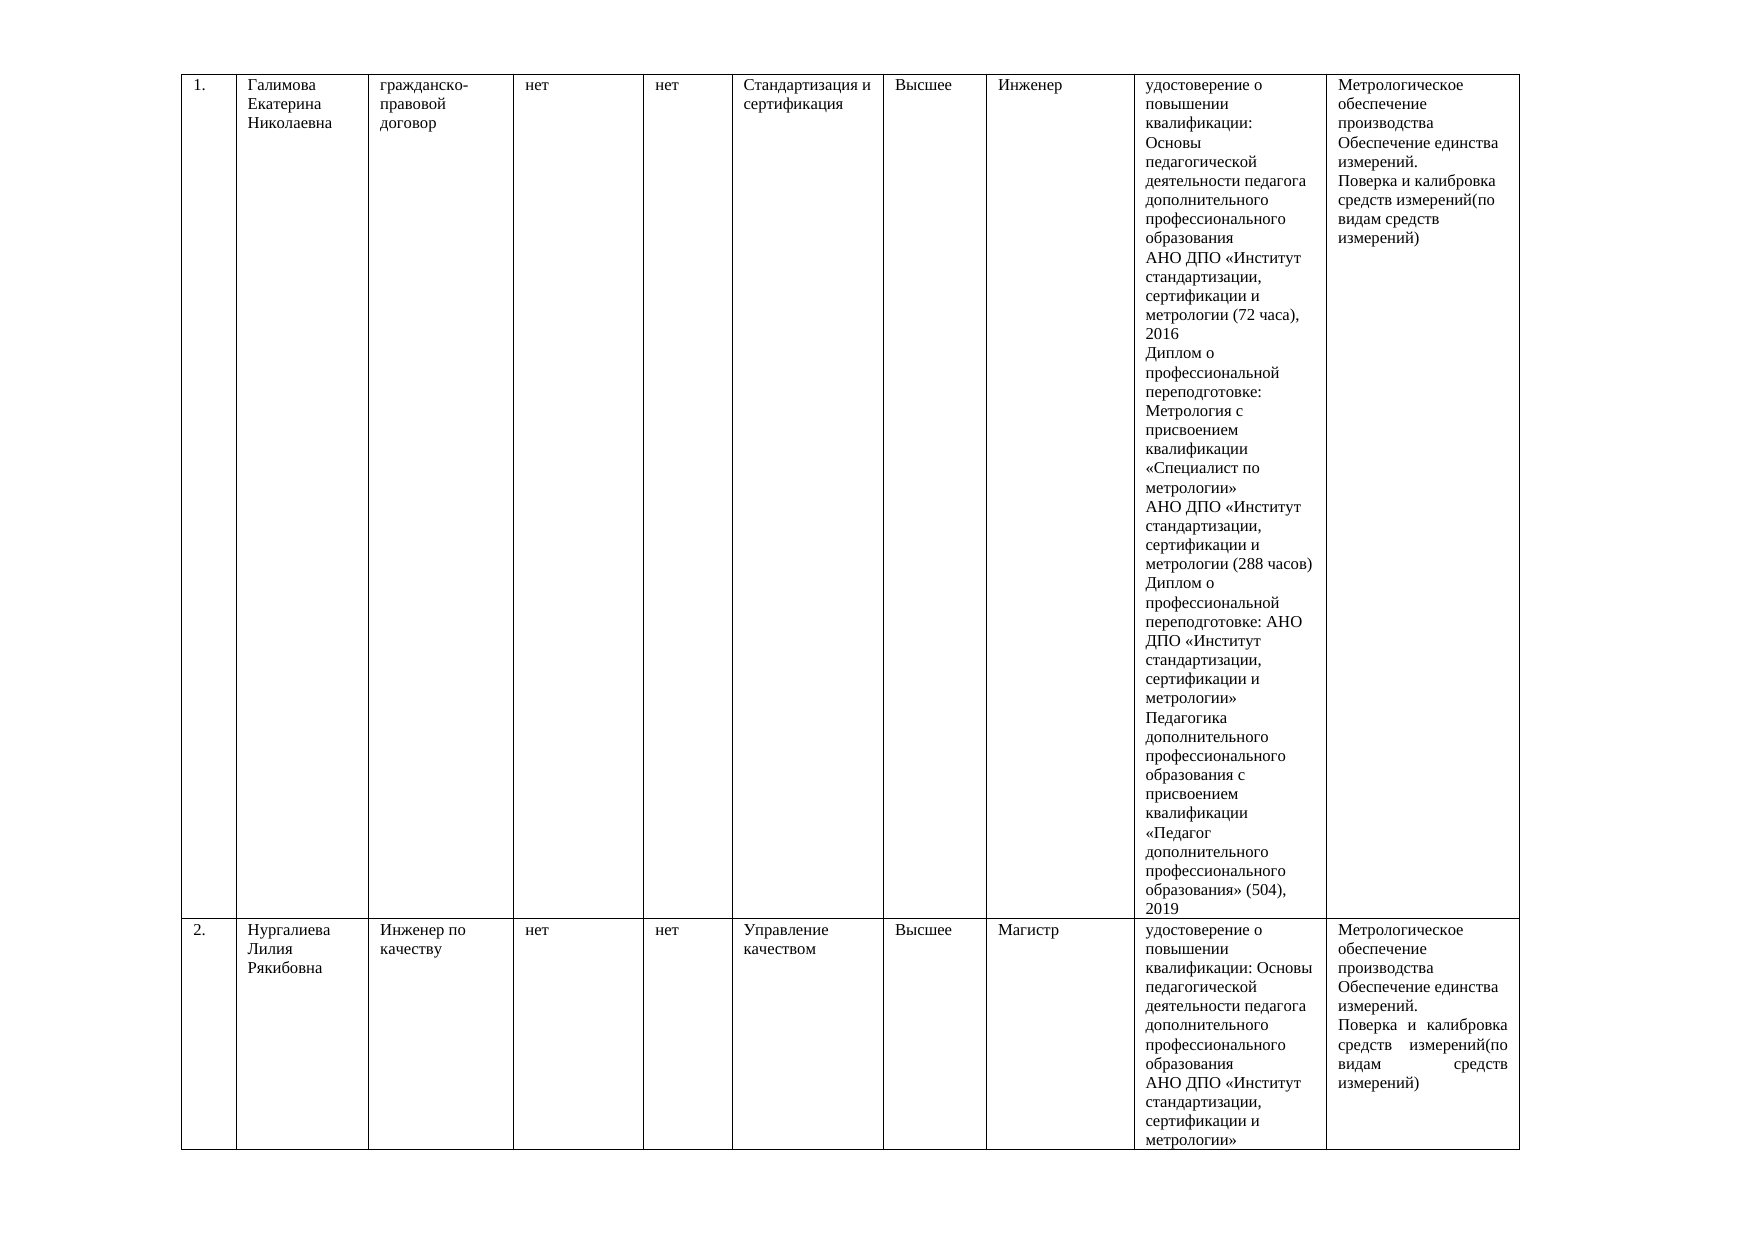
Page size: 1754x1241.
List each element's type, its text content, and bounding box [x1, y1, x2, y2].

table_header нет [644, 75, 732, 918]
table_cell 2. [182, 919, 236, 1149]
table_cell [1327, 919, 1519, 1149]
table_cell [733, 919, 883, 1149]
table_header Инженер [987, 75, 1134, 918]
table_cell Высшее [884, 919, 986, 1149]
table_header Метрологическое обеспечение производства Обеспечение единства измерений. Поверка и калибровка средств измерений(по видам средств измерений) [1327, 75, 1519, 918]
table_header удостоверение о повышении квалификации: Основы педагогической деятельности педагога дополнительного профессионального образования АНО ДПО «Институт стандартизации, сертификации и метрологии (72 часа), 2016 Диплом о профессиональной переподготовке: Метрология с присвоением квалификации «Специалист по метрологии» АНО ДПО «Институт стандартизации, сертификации и метрологии (288 часов) Диплом о профессиональной переподготовке: АНО ДПО «Институт стандартизации, сертификации и метрологии» Педагогика дополнительного профессионального образования с присвоением квалификации «Педагог дополнительного профессионального образования» (504), 2019 [1135, 75, 1326, 918]
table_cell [237, 919, 368, 1149]
table_cell Инженер по качеству [369, 919, 513, 1149]
table_header Стандартизация и сертификация [733, 75, 883, 918]
table_cell нет [644, 919, 732, 1149]
table_header 1. [182, 75, 236, 918]
table_cell нет [514, 919, 643, 1149]
table_header Высшее [884, 75, 986, 918]
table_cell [1135, 919, 1326, 1149]
table_header гражданско-правовой договор [369, 75, 513, 918]
table_header нет [514, 75, 643, 918]
table_cell Магистр [987, 919, 1134, 1149]
table_header Галимова Екатерина Николаевна [237, 75, 368, 918]
